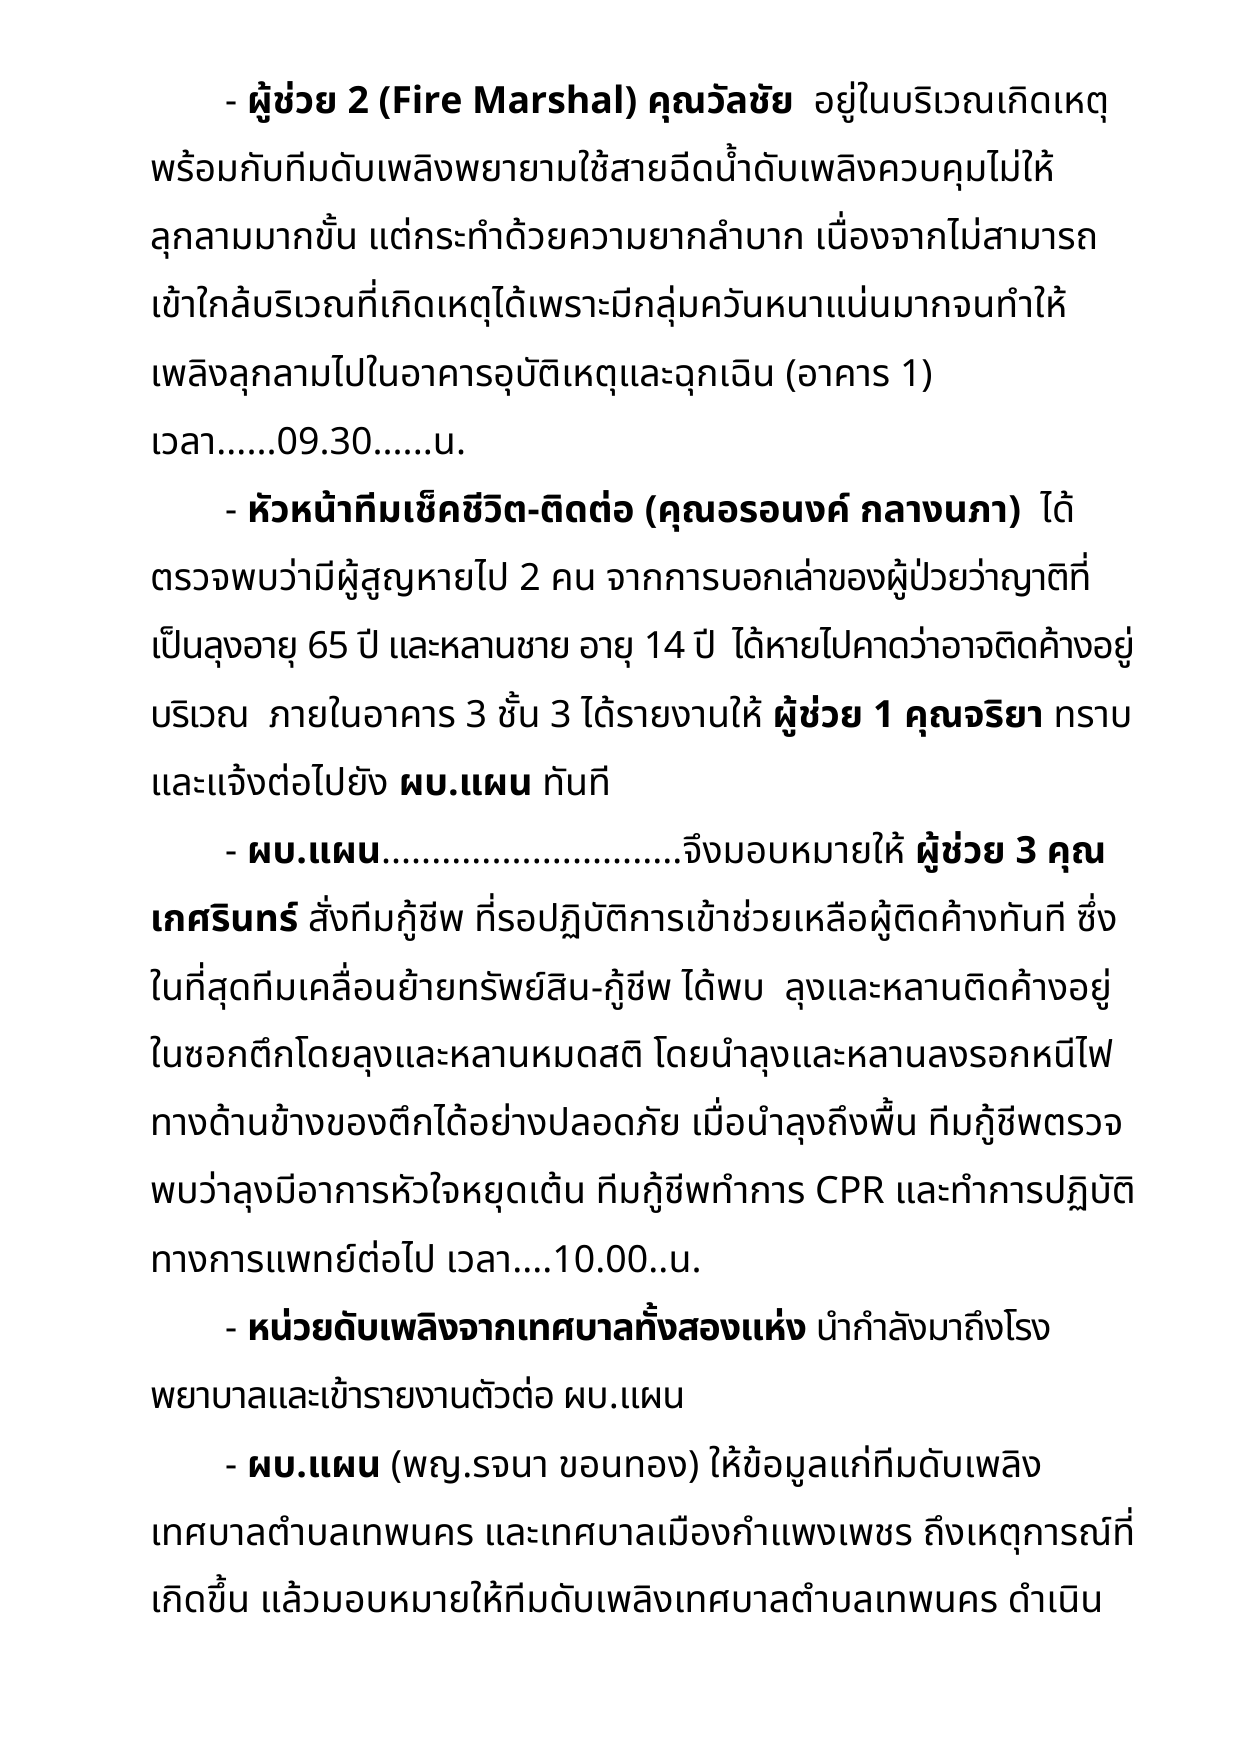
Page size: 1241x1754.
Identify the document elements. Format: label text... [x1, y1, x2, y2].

text - ผู้ช่วย 2 (Fire Marshal) คุณวัลชัย อยู่ในบริเวณเกิดเหตุ พร้อมกับทีมดับเพลิงพยายามใช้สายฉีดน้ำดับเพลิงควบคุมไม่ให้ลุกลามมากขั้น แต่กระทำด้วยความยากลำบาก เนื่องจากไม่สามารถเข้าใกล้บริเวณที่เกิดเหตุได้เพราะมีกลุ่มควันหนาแน่นมากจนทำให้เพลิงลุกลามไปในอาคารอุบัติเหตุและฉุกเฉิน (อาคาร 1) เวลา......09.30......น. [150, 74, 1137, 471]
text - หัวหน้าทีมเช็คชีวิต-ติดต่อ (คุณอรอนงค์ กลางนภา) ได้ตรวจพบว่ามีผู้สูญหายไป 2 คน จากการบอกเล่าของผู้ป่วยว่าญาติที่เป็นลุงอายุ 65 ปี และหลานชาย อายุ 14 ปี ได้หายไปคาดว่าอาจติดค้างอยู่บริเวณ ภายในอาคาร 3 ชั้น 3 ได้รายงานให้ ผู้ช่วย 1 คุณจริยา ทราบ และแจ้งต่อไปยัง ผบ.แผน ทันที [150, 482, 1137, 812]
text - หน่วยดับเพลิงจากเทศบาลทั้งสองแห่ง นำกำลังมาถึงโรงพยาบาลและเข้ารายงานตัวต่อ ผบ.แผน [150, 1300, 1137, 1426]
text - ผบ.แผน..............................จึงมอบหมายให้ ผู้ช่วย 3 คุณเกศรินทร์ สั่งทีมกู้ชีพ ที่รอปฏิบัติการเข้าช่วยเหลือผู้ติดค้างทันที ซึ่งในที่สุดทีมเคลื่อนย้ายทรัพย์สิน-กู้ชีพ ได้พบ ลุงและหลานติดค้างอยู่ในซอกตึกโดยลุงและหลานหมดสติ โดยนำลุงและหลานลงรอกหนีไฟทางด้านข้างของตึกได้อย่างปลอดภัย เมื่อนำลุงถึงพื้น ทีมกู้ชีพตรวจพบว่าลุงมีอาการหัวใจหยุดเต้น ทีมกู้ชีพทำการ CPR และทำการปฏิบัติทางการแพทย์ต่อไป เวลา....10.00..น. [150, 824, 1137, 1289]
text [150, 1437, 1137, 1630]
